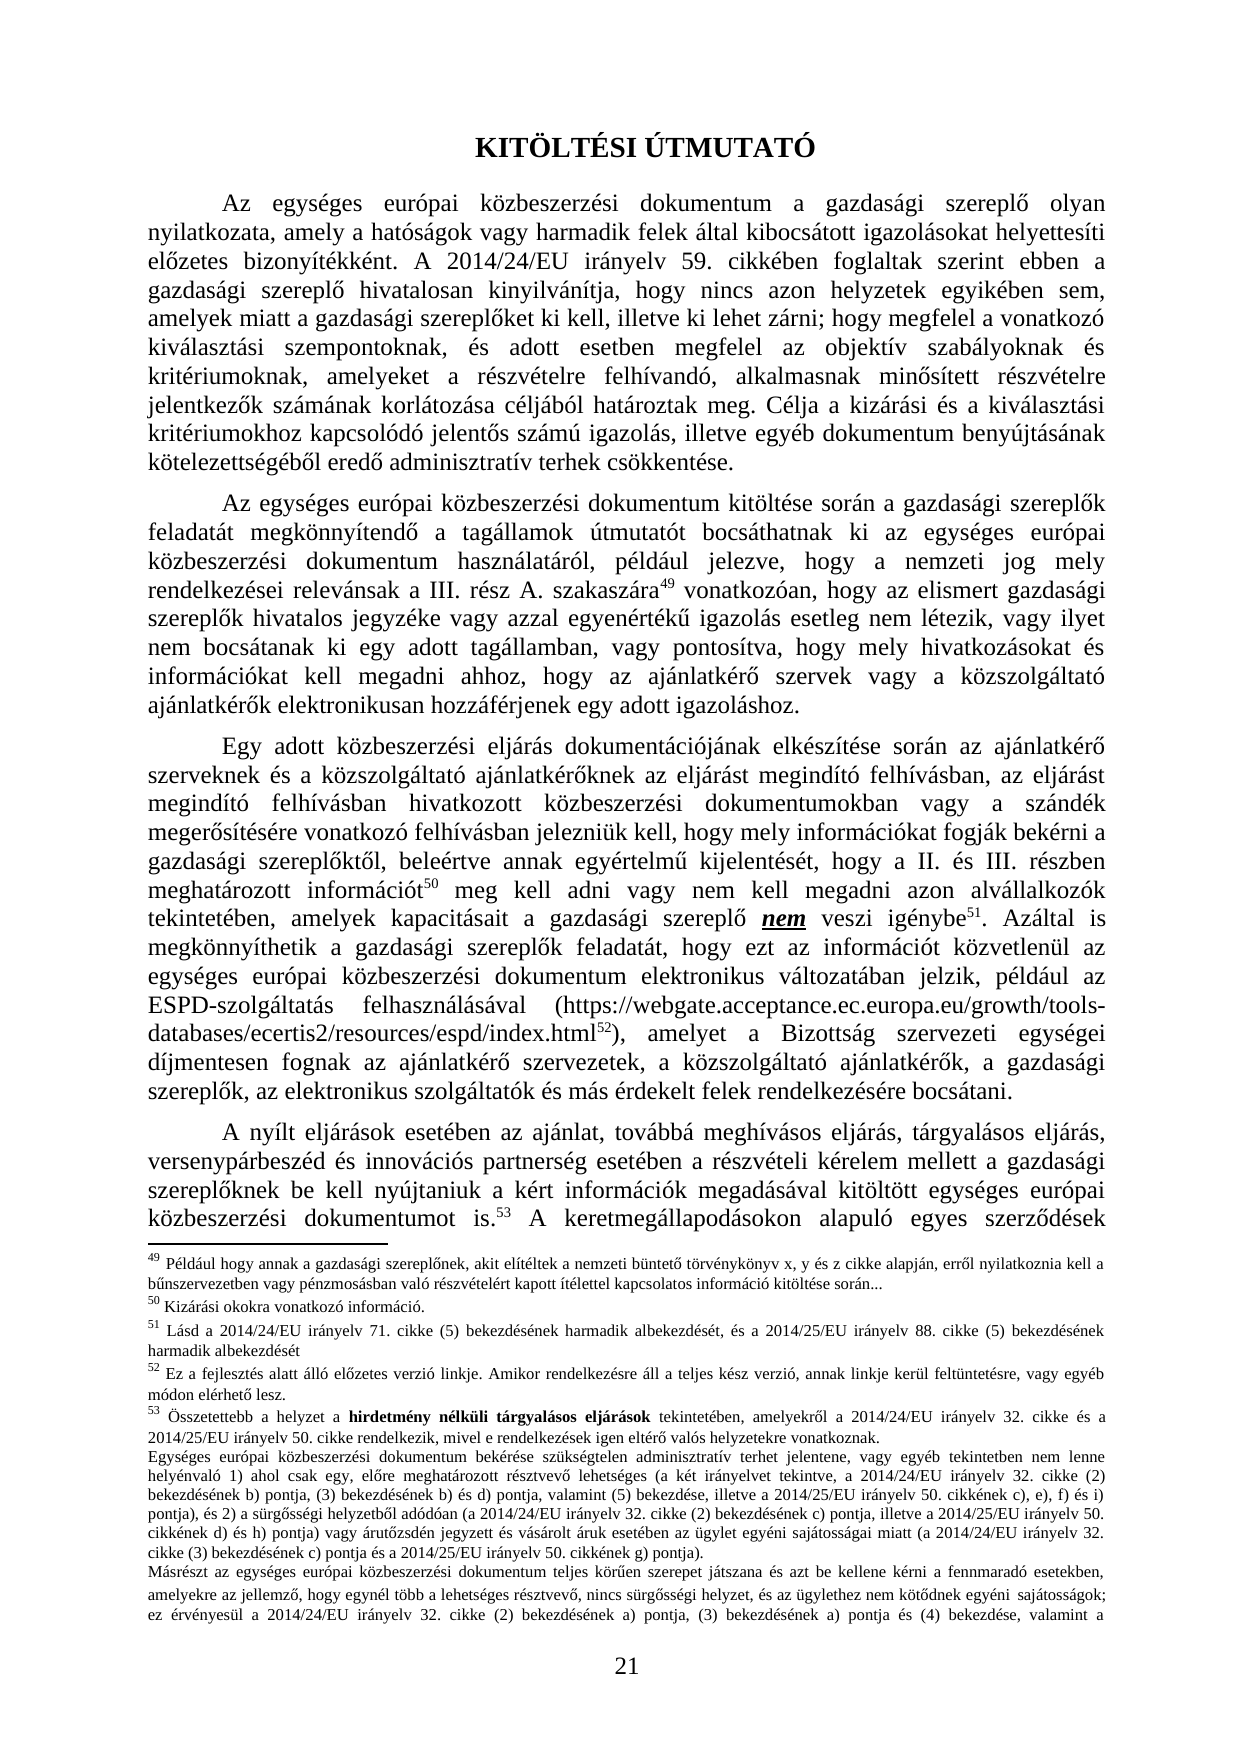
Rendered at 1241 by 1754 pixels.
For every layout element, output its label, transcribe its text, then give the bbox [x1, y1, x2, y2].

text Az egységes európai közbeszerzési dokumentum kitöltése során a gazdasági szereplők feladatát megkönnyítendő a tagállamok útmutatót bocsáthatnak ki az egységes európai közbeszerzési dokumentum használatáról, például jelezve, hogy a nemzeti jog mely rendelkezései relevánsak a III. rész A. szakaszára vonatkozóan, hogy az elismert gazdasági szereplők hivatalos jegyzéke vagy azzal egyenértékű igazolás esetleg nem létezik, vagy ilyet nem bocsátanak ki egy adott tagállamban, vagy pontosítva, hogy mely hivatkozásokat és információkat kell megadni ahhoz, hogy az ajánlatkérő szervek vagy a közszolgáltató ajánlatkérők elektronikusan hozzáférjenek egy adott igazoláshoz. [148, 488, 1106, 718]
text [148, 1117, 1106, 1232]
text Az egységes európai közbeszerzési dokumentum a gazdasági szereplő olyan nyilatkozata, amely a hatóságok vagy harmadik felek által kibocsátott igazolásokat helyettesíti előzetes bizonyítékként. A 2014/24/EU irányelv 59. cikkében foglaltak szerint ebben a gazdasági szereplő hivatalosan kinyilvánítja, hogy nincs azon helyzetek egyikében sem, amelyek miatt a gazdasági szereplőket ki kell, illetve ki lehet zárni; hogy megfelel a vonatkozó kiválasztási szempontoknak, és adott esetben megfelel az objektív szabályoknak és kritériumoknak, amelyeket a részvételre felhívandó, alkalmasnak minősített részvételre jelentkezők számának korlátozása céljából határoztak meg. Célja a kizárási és a kiválasztási kritériumokhoz kapcsolódó jelentős számú igazolás, illetve egyéb dokumentum benyújtásának kötelezettségéből eredő adminisztratív terhek csökkentése. [148, 188, 1106, 476]
text KITÖLTÉSI ÚTMUTATÓ [148, 130, 1106, 163]
text Egy adott közbeszerzési eljárás dokumentációjának elkészítése során az ajánlatkérő szerveknek és a közszolgáltató ajánlatkérőknek az eljárást megindító felhívásban, az eljárást megindító felhívásban hivatkozott közbeszerzési dokumentumokban vagy a szándék megerősítésére vonatkozó felhívásban jelezniük kell, hogy mely információkat fogják bekérni a gazdasági szereplőktől, beleértve annak egyértelmű kijelentését, hogy a II. és III. részben meghatározott információt meg kell adni vagy nem kell megadni azon alvállalkozók tekintetében, amelyek kapacitásait a gazdasági szereplő nem veszi igénybe. Azáltal is megkönnyíthetik a gazdasági szereplők feladatát, hogy ezt az információt közvetlenül az egységes európai közbeszerzési dokumentum elektronikus változatában jelzik, például az ESPD-szolgáltatás felhasználásával (https://webgate.acceptance.ec.europa.eu/growth/tools-databases/ecertis2/resources/espd/index.html), amelyet a Bizottság szervezeti egységei díjmentesen fognak az ajánlatkérő szervezetek, a közszolgáltató ajánlatkérők, a gazdasági szereplők, az elektronikus szolgáltatók és más érdekelt felek rendelkezésére bocsátani. [148, 731, 1106, 1105]
